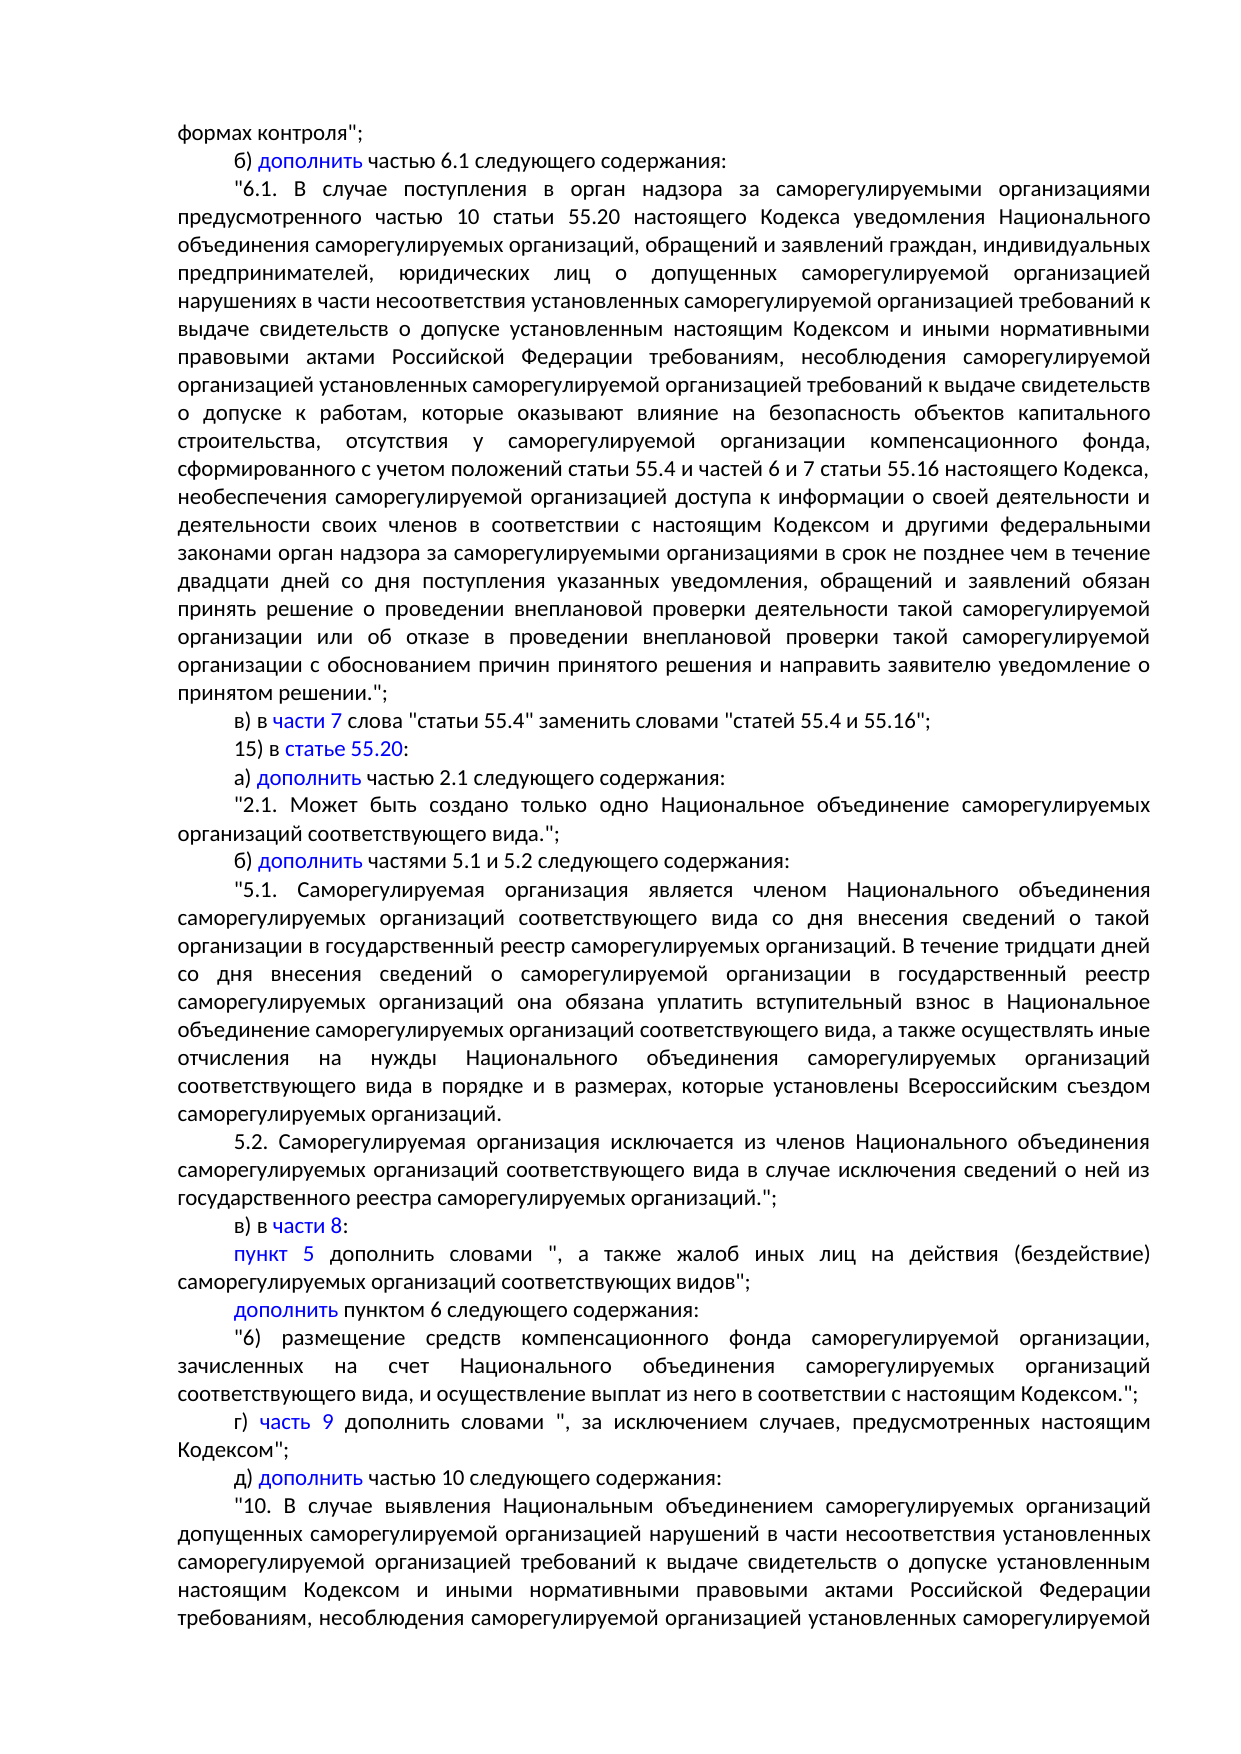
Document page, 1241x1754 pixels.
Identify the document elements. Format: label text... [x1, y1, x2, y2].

text в) в части 8: [177, 1211, 1152, 1239]
text "2.1. Может быть создано только одно Национальное объединение саморегулируемых организаций соответствующего вида."; [177, 791, 1152, 847]
text "6) размещение средств компенсационного фонда саморегулируемой организации, зачисленных на счет Национального объединения саморегулируемых организаций соответствующего вида, и осуществление выплат из него в соответствии с настоящим Кодексом."; [177, 1323, 1152, 1407]
text в) в части 7 слова "статьи 55.4" заменить словами "статей 55.4 и 55.16"; [177, 707, 1152, 734]
text б) дополнить частями 5.1 и 5.2 следующего содержания: [177, 847, 1152, 875]
text 5.2. Саморегулируемая организация исключается из членов Национального объединения саморегулируемых организаций соответствующего вида в случае исключения сведений о ней из государственного реестра саморегулируемых организаций."; [177, 1127, 1152, 1211]
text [177, 1491, 1152, 1631]
text г) часть 9 дополнить словами ", за исключением случаев, предусмотренных настоящим Кодексом"; [177, 1407, 1152, 1463]
text а) дополнить частью 2.1 следующего содержания: [177, 763, 1152, 791]
text пункт 5 дополнить словами ", а также жалоб иных лиц на действия (бездействие) саморегулируемых организаций соответствующих видов"; [177, 1239, 1152, 1295]
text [177, 118, 1152, 146]
text дополнить пунктом 6 следующего содержания: [177, 1295, 1152, 1323]
text д) дополнить частью 10 следующего содержания: [177, 1463, 1152, 1491]
text б) дополнить частью 6.1 следующего содержания: [177, 146, 1152, 174]
text "5.1. Саморегулируемая организация является членом Национального объединения саморегулируемых организаций соответствующего вида со дня внесения сведений о такой организации в государственный реестр саморегулируемых организаций. В течение тридцати дней со дня внесения сведений о саморегулируемой организации в государственный реестр саморегулируемых организаций она обязана уплатить вступительный взнос в Национальное объединение саморегулируемых организаций соответствующего вида, а также осуществлять иные отчисления на нужды Национального объединения саморегулируемых организаций соответствующего вида в порядке и в размерах, которые установлены Всероссийским съездом саморегулируемых организаций. [177, 875, 1152, 1127]
text "6.1. В случае поступления в орган надзора за саморегулируемыми организациями предусмотренного частью 10 статьи 55.20 настоящего Кодекса уведомления Национального объединения саморегулируемых организаций, обращений и заявлений граждан, индивидуальных предпринимателей, юридических лиц о допущенных саморегулируемой организацией нарушениях в части несоответствия установленных саморегулируемой организацией требований к выдаче свидетельств о допуске установленным настоящим Кодексом и иными нормативными правовыми актами Российской Федерации требованиям, несоблюдения саморегулируемой организацией установленных саморегулируемой организацией требований к выдаче свидетельств о допуске к работам, которые оказывают влияние на безопасность объектов капитального строительства, отсутствия у саморегулируемой организации компенсационного фонда, сформированного с учетом положений статьи 55.4 и частей 6 и 7 статьи 55.16 настоящего Кодекса, необеспечения саморегулируемой организацией доступа к информации о своей деятельности и деятельности своих членов в соответствии с настоящим Кодексом и другими федеральными законами орган надзора за саморегулируемыми организациями в срок не позднее чем в течение двадцати дней со дня поступления указанных уведомления, обращений и заявлений обязан принять решение о проведении внеплановой проверки деятельности такой саморегулируемой организации или об отказе в проведении внеплановой проверки такой саморегулируемой организации с обоснованием причин принятого решения и направить заявителю уведомление о принятом решении."; [177, 174, 1152, 707]
text 15) в статье 55.20: [177, 734, 1152, 763]
